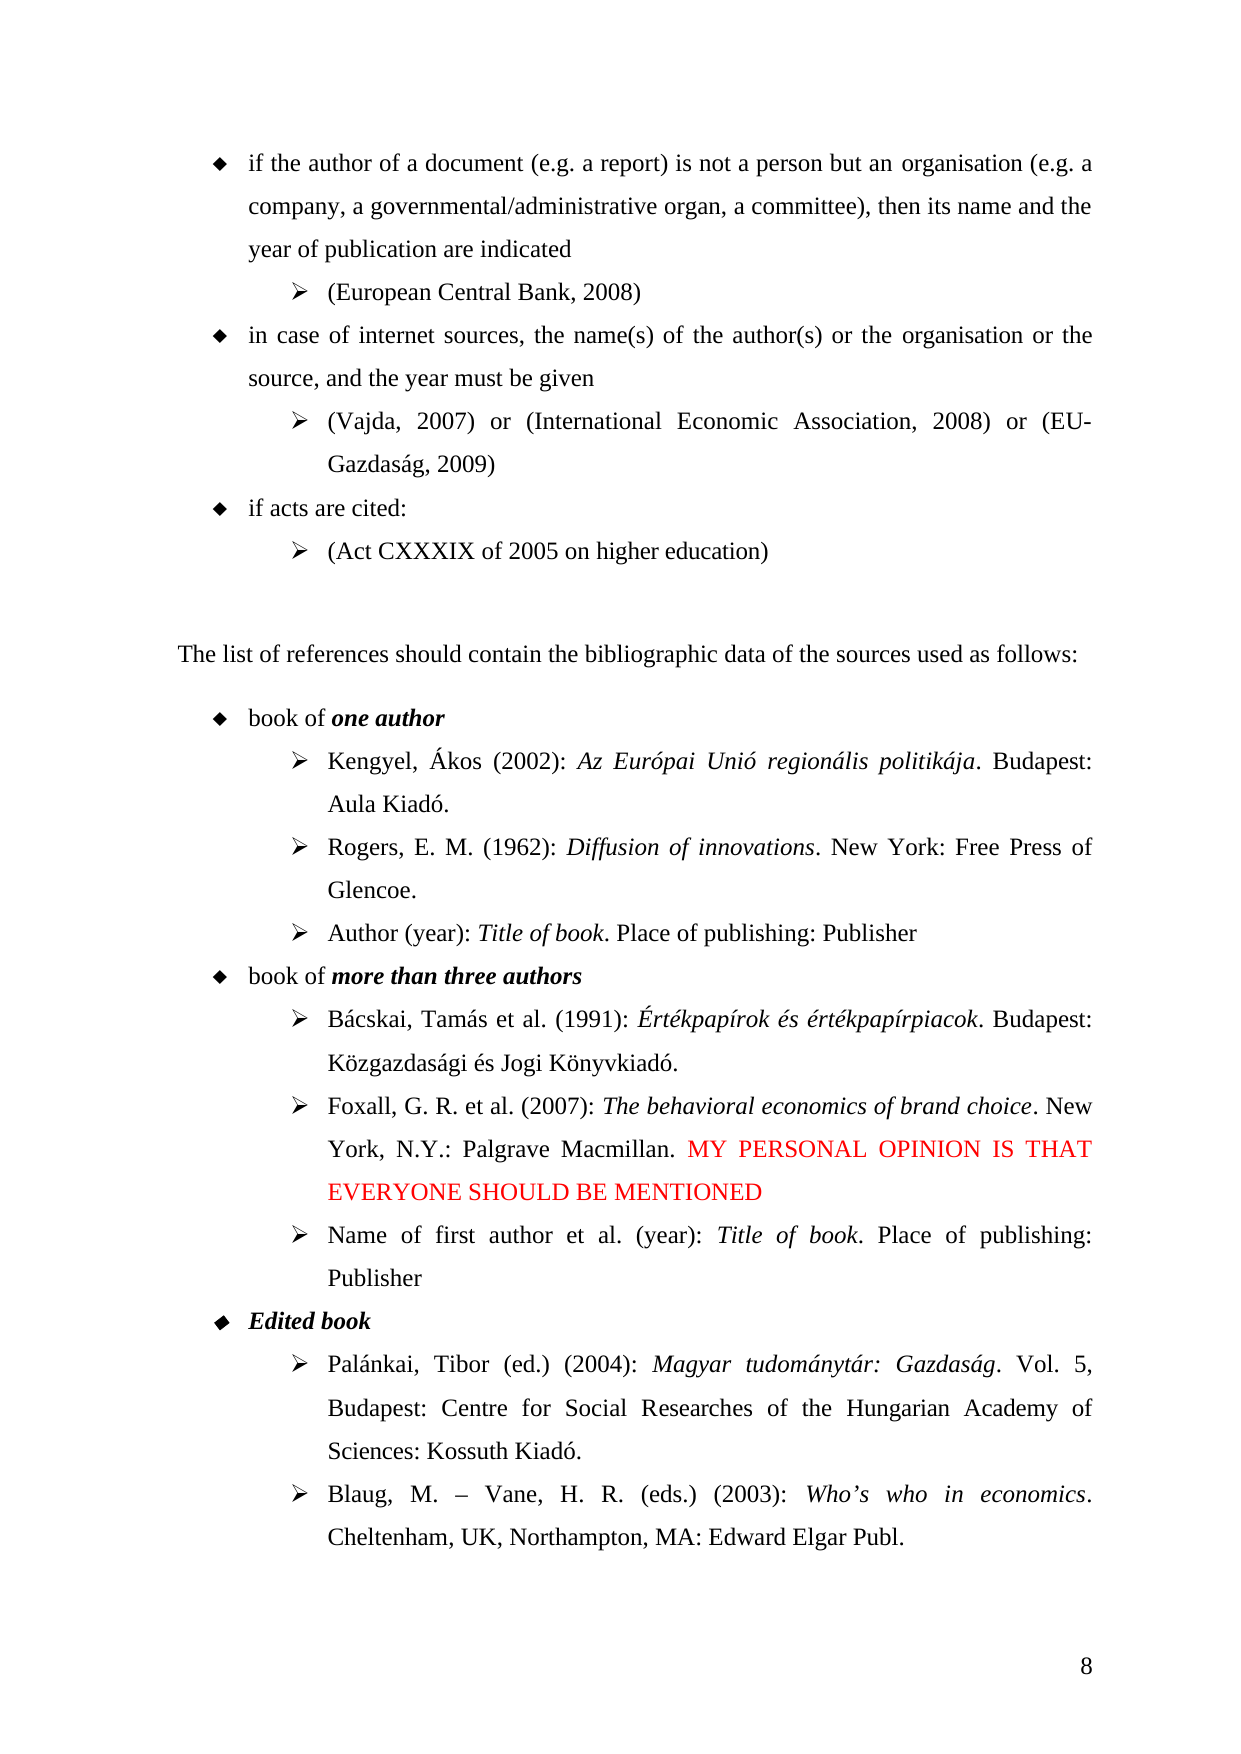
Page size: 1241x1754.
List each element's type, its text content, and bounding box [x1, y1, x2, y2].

list (European Central Bank, 2008) [290, 277, 1092, 306]
list Edited book [213, 1306, 1092, 1335]
list book of one author [213, 703, 1092, 731]
list Bácskai, Tamás et al. (1991): Értékpapírok és értékpapírpiacok. Budapest: Közgazdasági és Jogi Könyvkiadó. [290, 1004, 1092, 1076]
list book of more than three authors [213, 961, 1092, 990]
list Blaug, M. – Vane, H. R. (eds.) (2003): Who’s who in economics. Cheltenham, UK, Northampton, MA: Edward Elgar Publ. [290, 1479, 1092, 1551]
list Name of first author et al. (year): Title of book. Place of publishing: Publisher [290, 1220, 1092, 1292]
list in case of internet sources, the name(s) of the author(s) or the organisation or the source, and the year must be given [213, 320, 1092, 392]
list if acts are cited: [213, 493, 1092, 521]
list Author (year): Title of book. Place of publishing: Publisher [290, 918, 1092, 947]
list if the author of a document (e.g. a report) is not a person but an organisation (e.g. a company, a governmental/administrative organ, a committee), then its name and the year of publication are indicated [213, 148, 1092, 263]
list Foxall, G. R. et al. (2007): The behavioral economics of brand choice. New York, N.Y.: Palgrave Macmillan. MY PERSONAL OPINION IS THAT EVERYONE SHOULD BE MENTIONED [290, 1091, 1092, 1206]
list (Act CXXXIX of 2005 on higher education) [290, 536, 1092, 564]
list Kengyel, Ákos (2002): Az Európai Unió regionális politikája. Budapest: Aula Kiadó. [290, 746, 1092, 818]
text The list of references should contain the bibliographic data of the sources used as follows: [177, 639, 1092, 667]
list Palánkai, Tibor (ed.) (2004): Magyar tudománytár: Gazdaság. Vol. 5, Budapest: Centre for Social Researches of the Hungarian Academy of Sciences: Kossuth Kiadó. [290, 1349, 1092, 1464]
list (Vajda, 2007) or (International Economic Association, 2008) or (EU-Gazdaság, 2009) [290, 406, 1092, 478]
list Rogers, E. M. (1962): Diffusion of innovations. New York: Free Press of Glencoe. [290, 832, 1092, 904]
